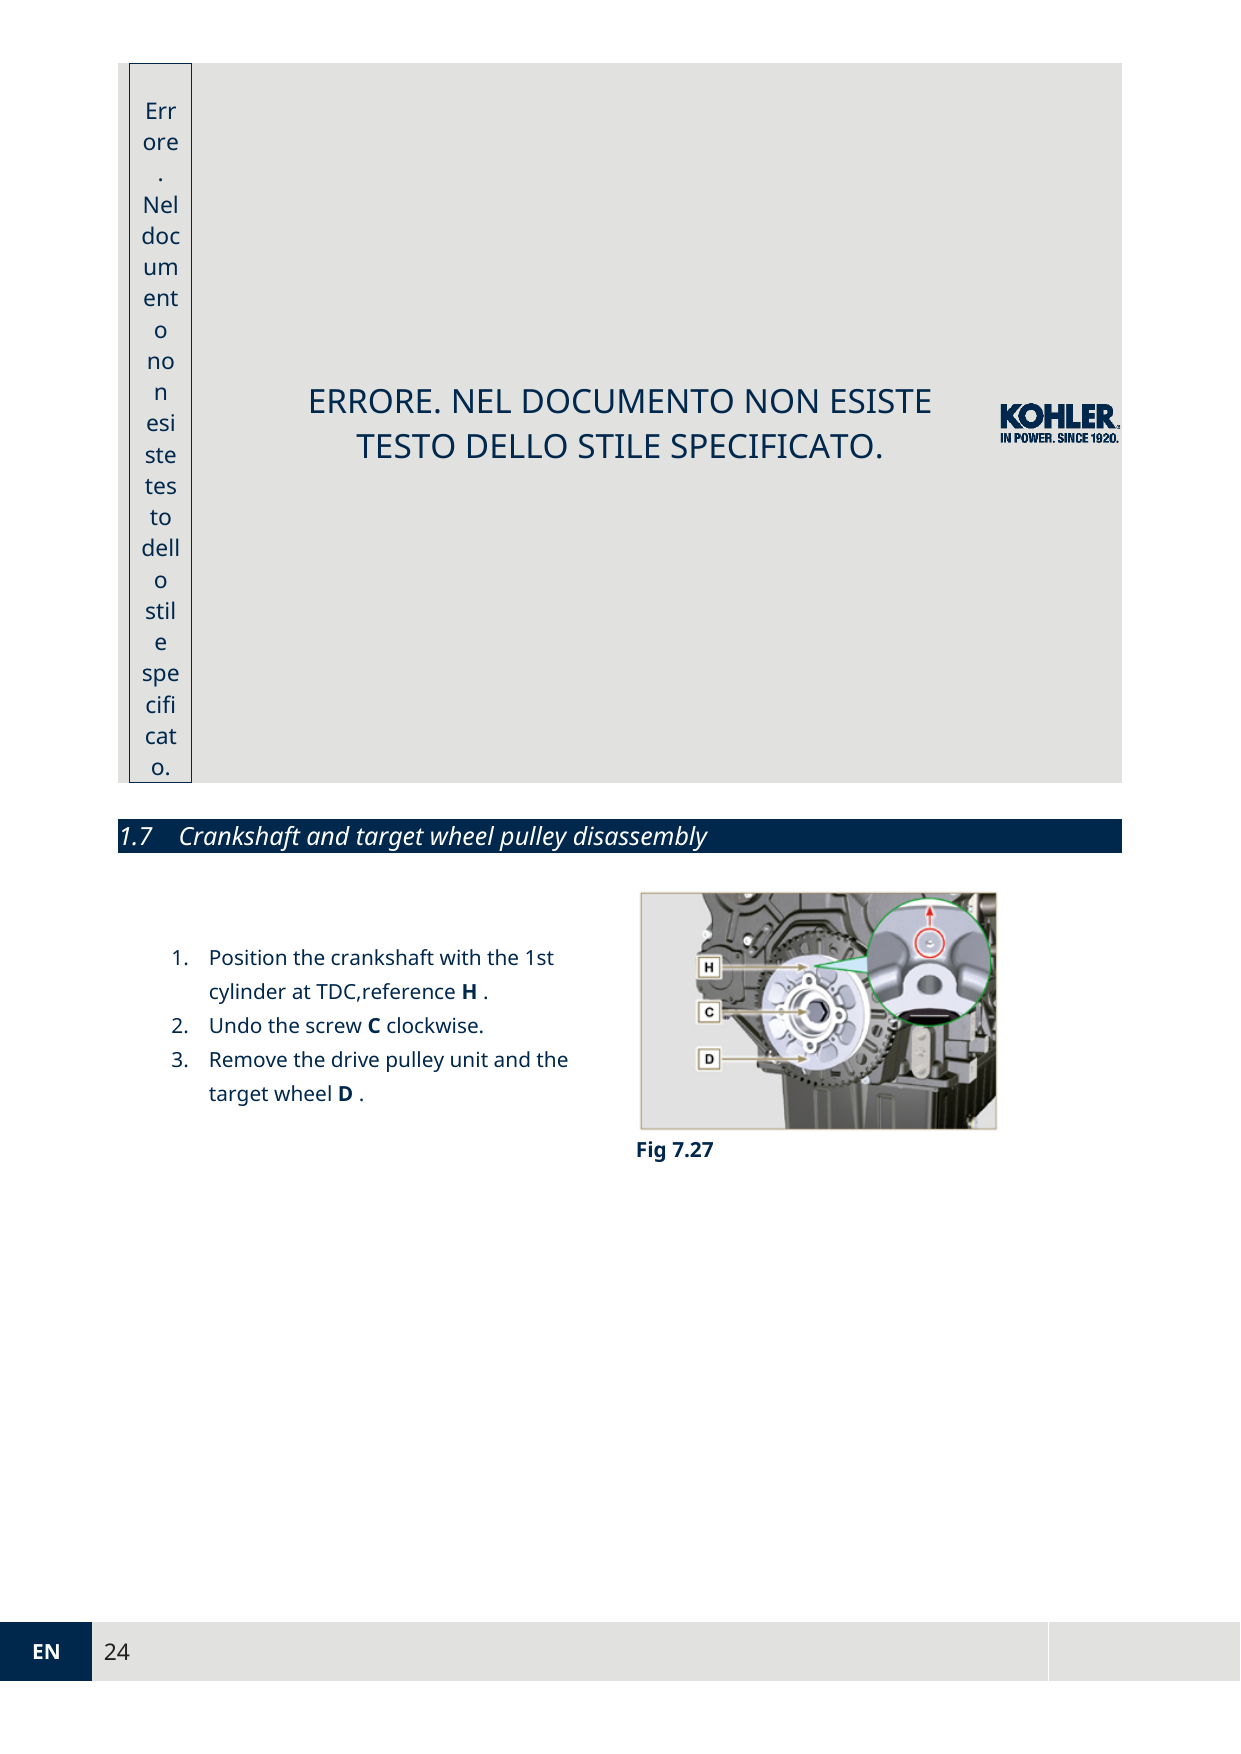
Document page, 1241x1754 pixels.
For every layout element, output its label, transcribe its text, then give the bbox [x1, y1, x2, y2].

picture [1000, 403, 1121, 443]
picture [635, 887, 1002, 1135]
table_header Position the crankshaft with the 1st cylinder at TDC,reference H . Undo the screw C clockwise. Remove the drive pulley unit and the target wheel D . [118, 872, 620, 1179]
table_header Fig 7.27 [620, 872, 1122, 1179]
subtitle Crankshaft and target wheel pulley disassembly [118, 819, 1122, 853]
